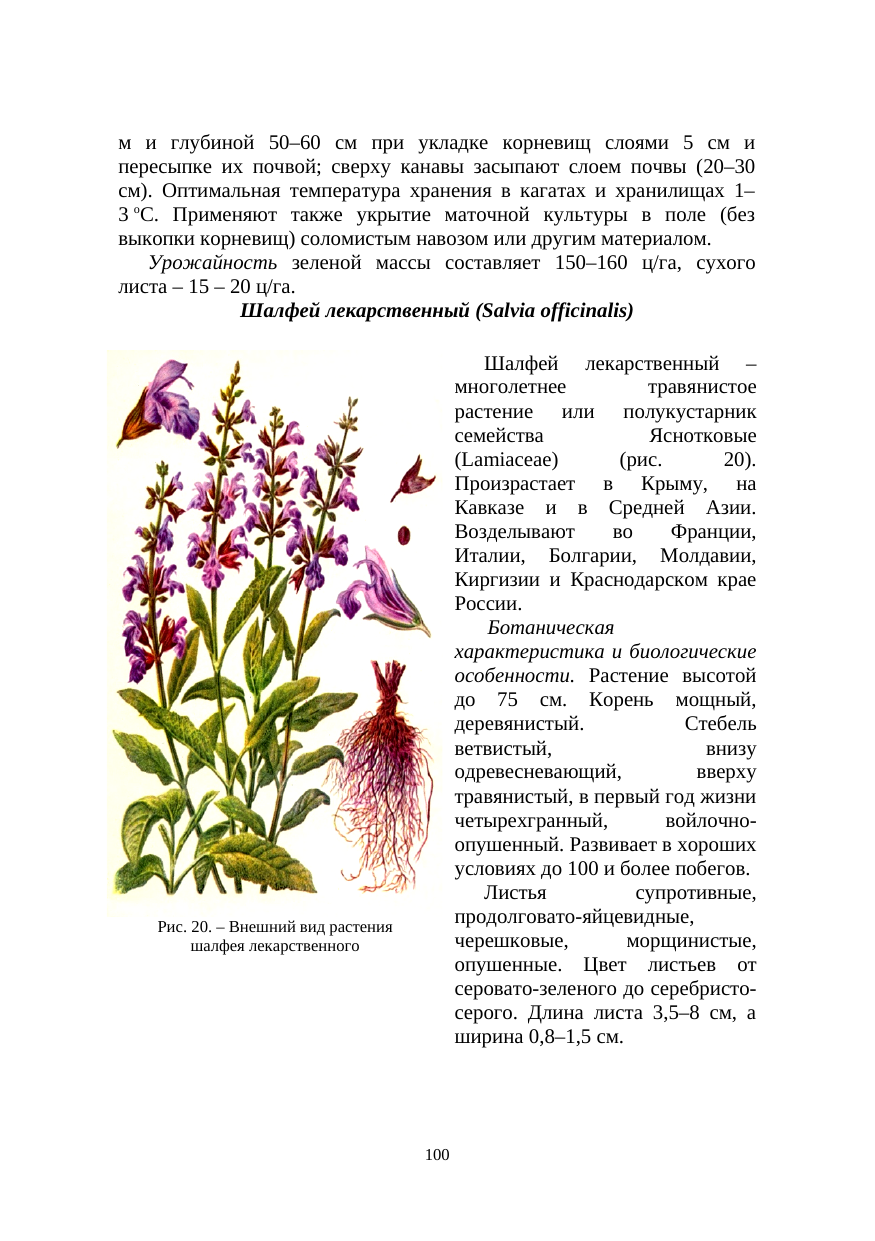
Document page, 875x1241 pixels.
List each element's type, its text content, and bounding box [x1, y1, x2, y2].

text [118, 130, 756, 250]
text Шалфей лекарственный (Salvia officinalis) [118, 298, 756, 322]
table_cell Рис. 20. – Внешний вид растения шалфея лекарственного [107, 917, 443, 1048]
table_header Шалфей лекарственный – многолетнее травянистое растение или полукустарник семейства Яснотковые (Lamiaceae) (рис. 20). Произрастает в Крыму, на Кавказе и в Средней Азии. Возделывают во Франции, Италии, Болгарии, Молдавии, Киргизии и Краснодарском крае России. Ботаническая характеристика и биологические особенности. Растение высотой до . Корень мощный, деревянистый. Стебель ветвистый, внизу одревесневающий, вверху травянистый, в первый год жизни четырехгранный, войлочно-опушенный. Развивает в хороших условиях до 100 и более побегов. Листья супротивные, продолговато-яйцевидные, черешковые, морщинистые, опушенные. Цвет листьев от серовато-зеленого до серебристо-серого. Длина листа 3,5–, а ширина 0,8–. [443, 350, 768, 1048]
text Урожайность зеленой массы составляет 150–160 ц/га, сухого листа – 15 – 20 ц/га. [118, 250, 756, 298]
picture [106, 350, 443, 917]
